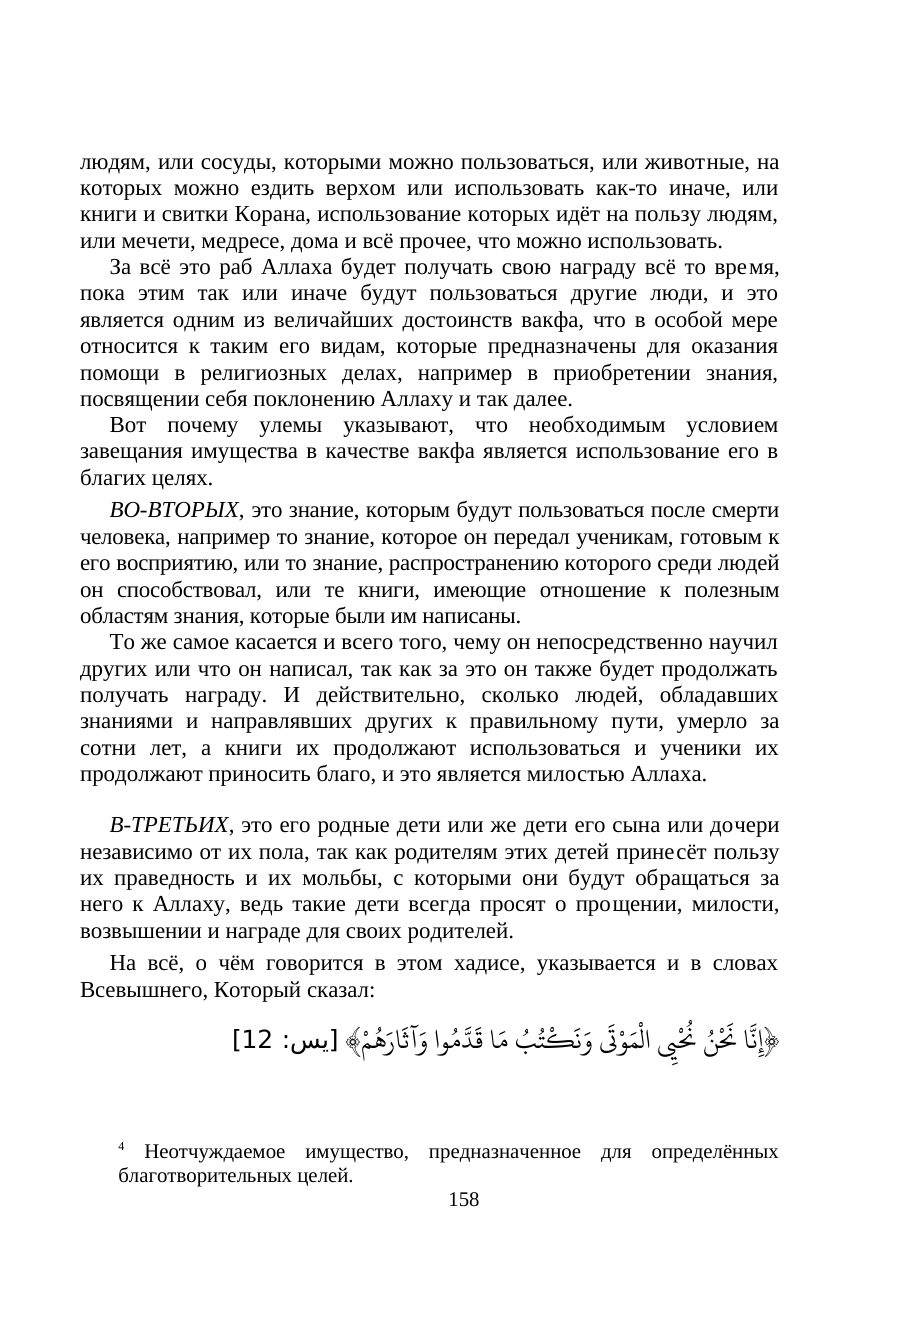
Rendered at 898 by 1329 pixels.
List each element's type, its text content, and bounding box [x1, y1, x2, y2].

text В-ТРЕТЬИХ, это его родные дети или же дети его сына или дочери независимо от их пола, так как родителям этих детей принесёт пользу их праведность и их мольбы, с которыми они будут обращаться за него к Аллаху, ведь такие дети всегда просят о прощении, милости, возвышении и награде для своих родителей. [80, 811, 779, 943]
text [80, 148, 779, 253]
text ﴿إِنَّا نَحْنُ نُحْيِي الْمَوْتَى وَنَكْتُبُ مَا قَدَّمُوا وَآثَارَهُمْ﴾ [يس: 12] [118, 1015, 779, 1066]
text Вот почему улемы указывают, что необходимым условием завещания имущества в качестве вакфа является использование его в благих целях. [80, 411, 779, 490]
text На всё, о чём говорится в этом хадисе, указывается и в словах Всевышнего, Который сказал: [80, 949, 779, 1002]
text ВО-ВТОРЫХ, это знание, которым будут пользоваться после смерти человека, например то знание, которое он передал ученикам, готовым к его восприятию, или то знание, распространению которого среди людей он способствовал, или те книги, имеющие отношение к полезным областям знания, которые были им написаны. [80, 497, 779, 628]
text То же самое касается и всего того, чему он непосредственно научил других или что он написал, так как за это он также будет продолжать получать награду. И действительно, сколько людей, обладавших знаниями и направлявших других к правильному пути, умерло за сотни лет, а книги их продолжают использоваться и ученики их продолжают приносить благо, и это является милостью Аллаха. [80, 628, 779, 786]
text За всё это раб Аллаха будет получать свою награду всё то время, пока этим так или иначе будут пользоваться другие люди, и это является одним из величайших достоинств вакфа, что в особой мере относится к таким его видам, которые предназначены для оказания помощи в религиозных делах, например в приобретении знания, посвящении себя поклонению Аллаху и так далее. [80, 253, 779, 411]
